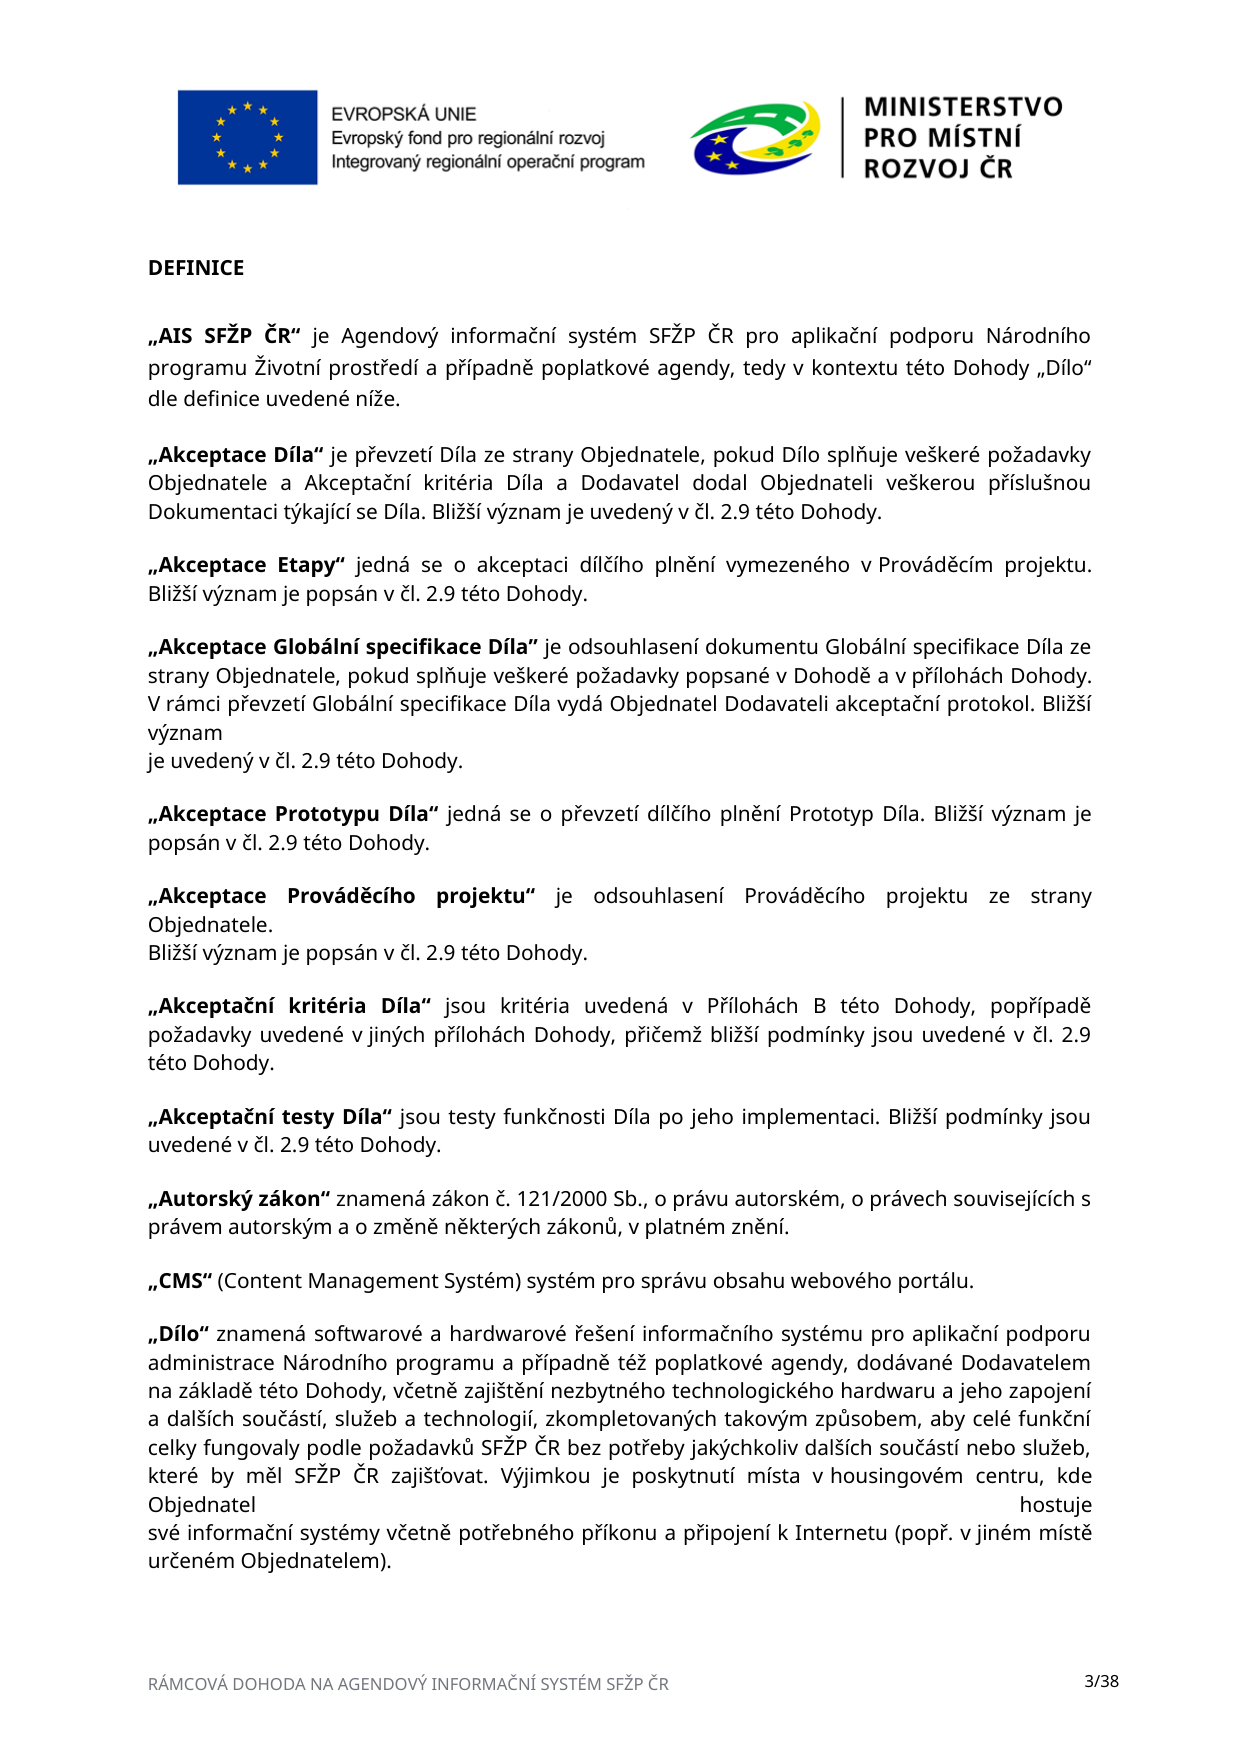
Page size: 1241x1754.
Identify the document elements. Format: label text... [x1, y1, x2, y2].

text „Dílo“ znamená softwarové a hardwarové řešení informačního systému pro aplikační podporu administrace Národního programu a případně též poplatkové agendy, dodávané Dodavatelem na základě této Dohody, včetně zajištění nezbytného technologického hardwaru a jeho zapojení a dalších součástí, služeb a technologií, zkompletovaných takovým způsobem, aby celé funkční celky fungovaly podle požadavků SFŽP ČR bez potřeby jakýchkoliv dalších součástí nebo služeb, které by měl SFŽP ČR zajišťovat. Výjimkou je poskytnutí místa v housingovém centru, kde Objednatel hostuje své informační systémy včetně potřebného příkonu a připojení k Internetu (popř. v jiném místě určeném Objednatelem). [148, 1319, 1092, 1575]
text „Akceptace Globální specifikace Díla” je odsouhlasení dokumentu Globální specifikace Díla ze strany Objednatele, pokud splňuje veškeré požadavky popsané v Dohodě a v přílohách Dohody. V rámci převzetí Globální specifikace Díla vydá Objednatel Dodavateli akceptační protokol. Bližší význam je uvedený v čl. 2.9 této Dohody. [148, 632, 1092, 774]
text „Akceptace Prototypu Díla“ jedná se o převzetí dílčího plnění Prototyp Díla. Bližší význam je popsán v čl. 2.9 této Dohody. [148, 799, 1092, 856]
picture [147, 59, 1093, 216]
text „Autorský zákon“ znamená zákon č. 121/2000 Sb., o právu autorském, o právech souvisejících s právem autorským a o změně některých zákonů, v platném znění. [148, 1184, 1092, 1241]
text „Akceptační testy Díla“ jsou testy funkčnosti Díla po jeho implementaci. Bližší podmínky jsou uvedené v čl. 2.9 této Dohody. [148, 1102, 1092, 1159]
list „AIS SFŽP ČR“ je Agendový informační systém SFŽP ČR pro aplikační podporu Národního programu Životní prostředí a případně poplatkové agendy, tedy v kontextu této Dohody „Dílo“ dle definice uvedené níže. [148, 321, 1092, 412]
text „Akceptace Díla“ je převzetí Díla ze strany Objednatele, pokud Dílo splňuje veškeré požadavky Objednatele a Akceptační kritéria Díla a Dodavatel dodal Objednateli veškerou příslušnou Dokumentaci týkající se Díla. Bližší význam je uvedený v čl. 2.9 této Dohody. [148, 440, 1092, 525]
text „CMS“ (Content Management Systém) systém pro správu obsahu webového portálu. [148, 1266, 1092, 1294]
text „Akceptační kritéria Díla“ jsou kritéria uvedená v Přílohách B této Dohody, popřípadě požadavky uvedené v jiných přílohách Dohody, přičemž bližší podmínky jsou uvedené v čl. 2.9 této Dohody. [148, 992, 1092, 1077]
text „Akceptace Prováděcího projektu“ je odsouhlasení Prováděcího projektu ze strany Objednatele. Bližší význam je popsán v čl. 2.9 této Dohody. [148, 881, 1092, 967]
text „Akceptace Etapy“ jedná se o akceptaci dílčího plnění vymezeného v Prováděcím projektu. Bližší význam je popsán v čl. 2.9 této Dohody. [148, 550, 1092, 607]
list Definice [148, 253, 1092, 281]
